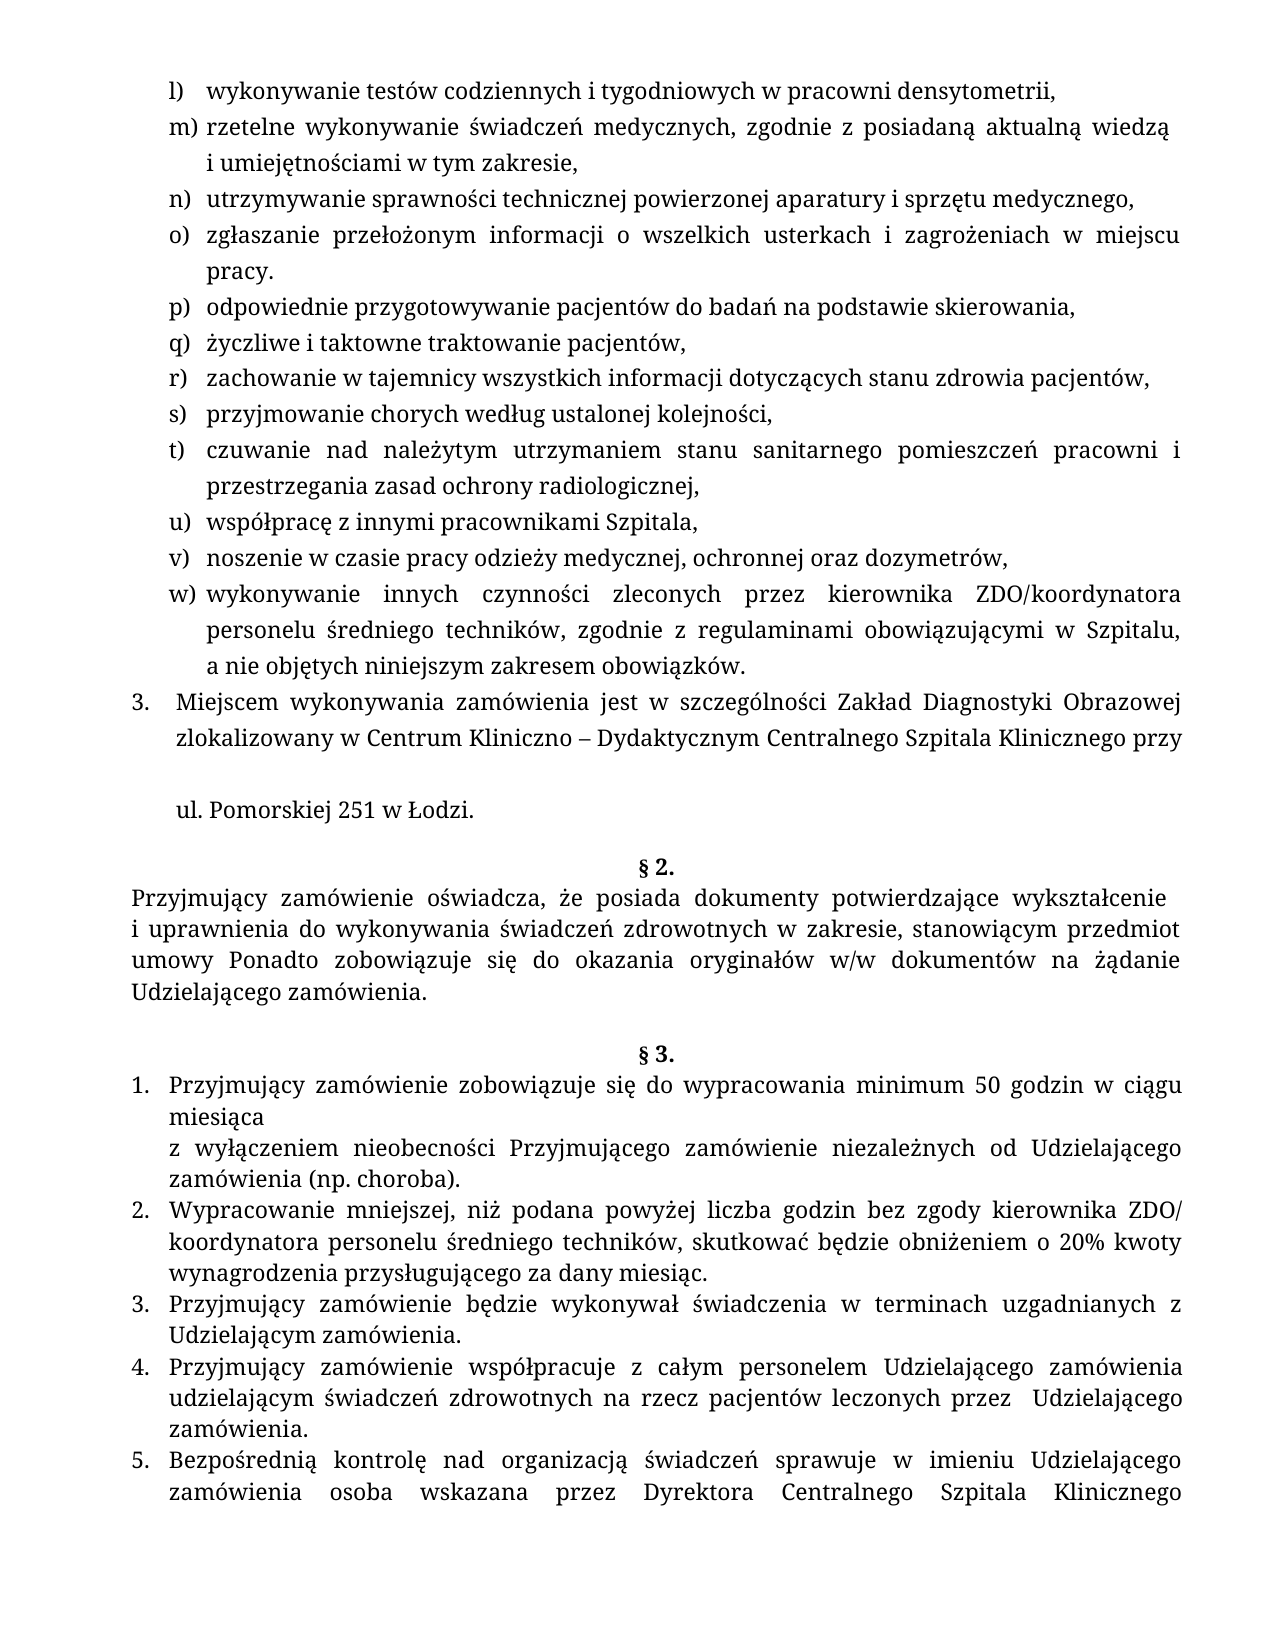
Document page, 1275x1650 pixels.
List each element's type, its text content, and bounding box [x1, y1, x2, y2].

list wykonywanie testów codziennych i tygodniowych w pracowni densytometrii, [169, 75, 1181, 106]
text 3. [131, 1038, 1181, 1069]
list Przyjmujący zamówienie współpracuje z całym personelem Udzielającego zamówienia udzielającym świadczeń zdrowotnych na rzecz pacjentów leczonych przez Udzielającego zamówienia. [131, 1350, 1183, 1444]
list utrzymywanie sprawności technicznej powierzonej aparatury i sprzętu medycznego, [169, 183, 1181, 214]
list noszenie w czasie pracy odzieży medycznej, ochronnej oraz dozymetrów, [169, 542, 1181, 573]
list przyjmowanie chorych według ustalonej kolejności, [169, 398, 1181, 429]
list czuwanie nad należytym utrzymaniem stanu sanitarnego pomieszczeń pracowni i przestrzegania zasad ochrony radiologicznej, [169, 434, 1181, 501]
list Przyjmujący zamówienie zobowiązuje się do wypracowania minimum 50 godzin w ciągu miesiąca z wyłączeniem nieobecności Przyjmującego zamówienie niezależnych od Udzielającego zamówienia (np. choroba). [131, 1069, 1183, 1194]
list Miejscem wykonywania zamówienia jest w szczególności Zakład Diagnostyki Obrazowej zlokalizowany w Centrum Kliniczno – Dydaktycznym Centralnego Szpitala Klinicznego przy ul. Pomorskiej 251 w Łodzi. [131, 686, 1183, 825]
list zachowanie w tajemnicy wszystkich informacji dotyczących stanu zdrowia pacjentów, [169, 362, 1181, 394]
list życzliwe i taktowne traktowanie pacjentów, [169, 326, 1181, 358]
list współpracę z innymi pracownikami Szpitala, [169, 506, 1181, 537]
list rzetelne wykonywanie świadczeń medycznych, zgodnie z posiadaną aktualną wiedzą i umiejętnościami w tym zakresie, [169, 111, 1181, 178]
list odpowiednie przygotowywanie pacjentów do badań na podstawie skierowania, [169, 291, 1181, 322]
list Wypracowanie mniejszej, niż podana powyżej liczba godzin bez zgody kierownika ZDO/ koordynatora personelu średniego techników, skutkować będzie obniżeniem o 20% kwoty wynagrodzenia przysługującego za dany miesiąc. [131, 1194, 1183, 1288]
text Przyjmujący zamówienie oświadcza, że posiada dokumenty potwierdzające wykształcenie i uprawnienia do wykonywania świadczeń zdrowotnych w zakresie, stanowiącym przedmiot umowy Ponadto zobowiązuje się do okazania oryginałów w/w dokumentów na żądanie Udzielającego zamówienia. [131, 882, 1181, 1007]
list wykonywanie innych czynności zleconych przez kierownika ZDO/koordynatora personelu średniego techników, zgodnie z regulaminami obowiązującymi w Szpitalu, a nie objętych niniejszym zakresem obowiązków. [169, 578, 1181, 681]
list zgłaszanie przełożonym informacji o wszelkich usterkach i zagrożeniach w miejscu pracy. [169, 219, 1181, 286]
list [131, 1444, 1183, 1507]
list Przyjmujący zamówienie będzie wykonywał świadczenia w terminach uzgadnianych z Udzielającym zamówienia. [131, 1288, 1183, 1350]
text 2. [131, 850, 1181, 882]
